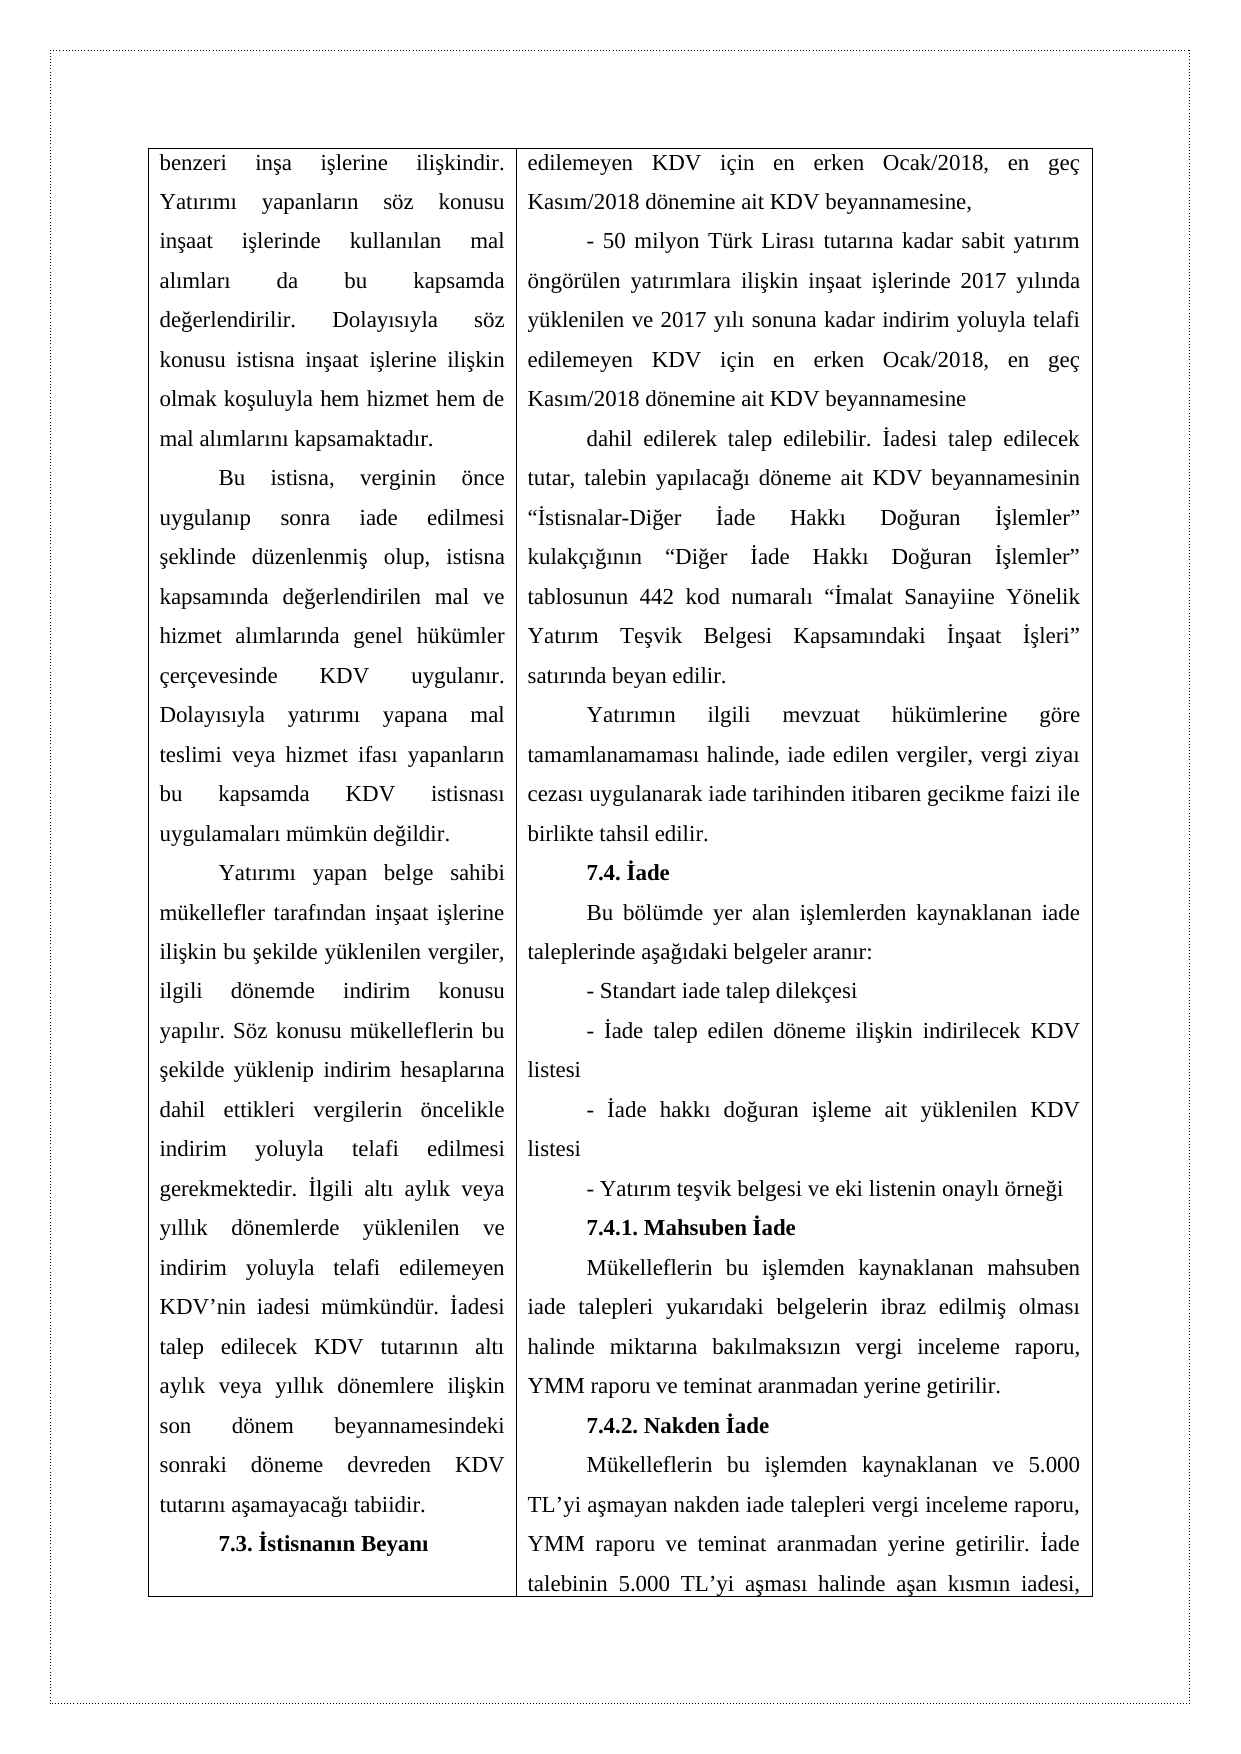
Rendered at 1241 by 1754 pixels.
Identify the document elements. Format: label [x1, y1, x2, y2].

table_cell [149, 149, 516, 1596]
table_cell [517, 149, 1092, 1596]
